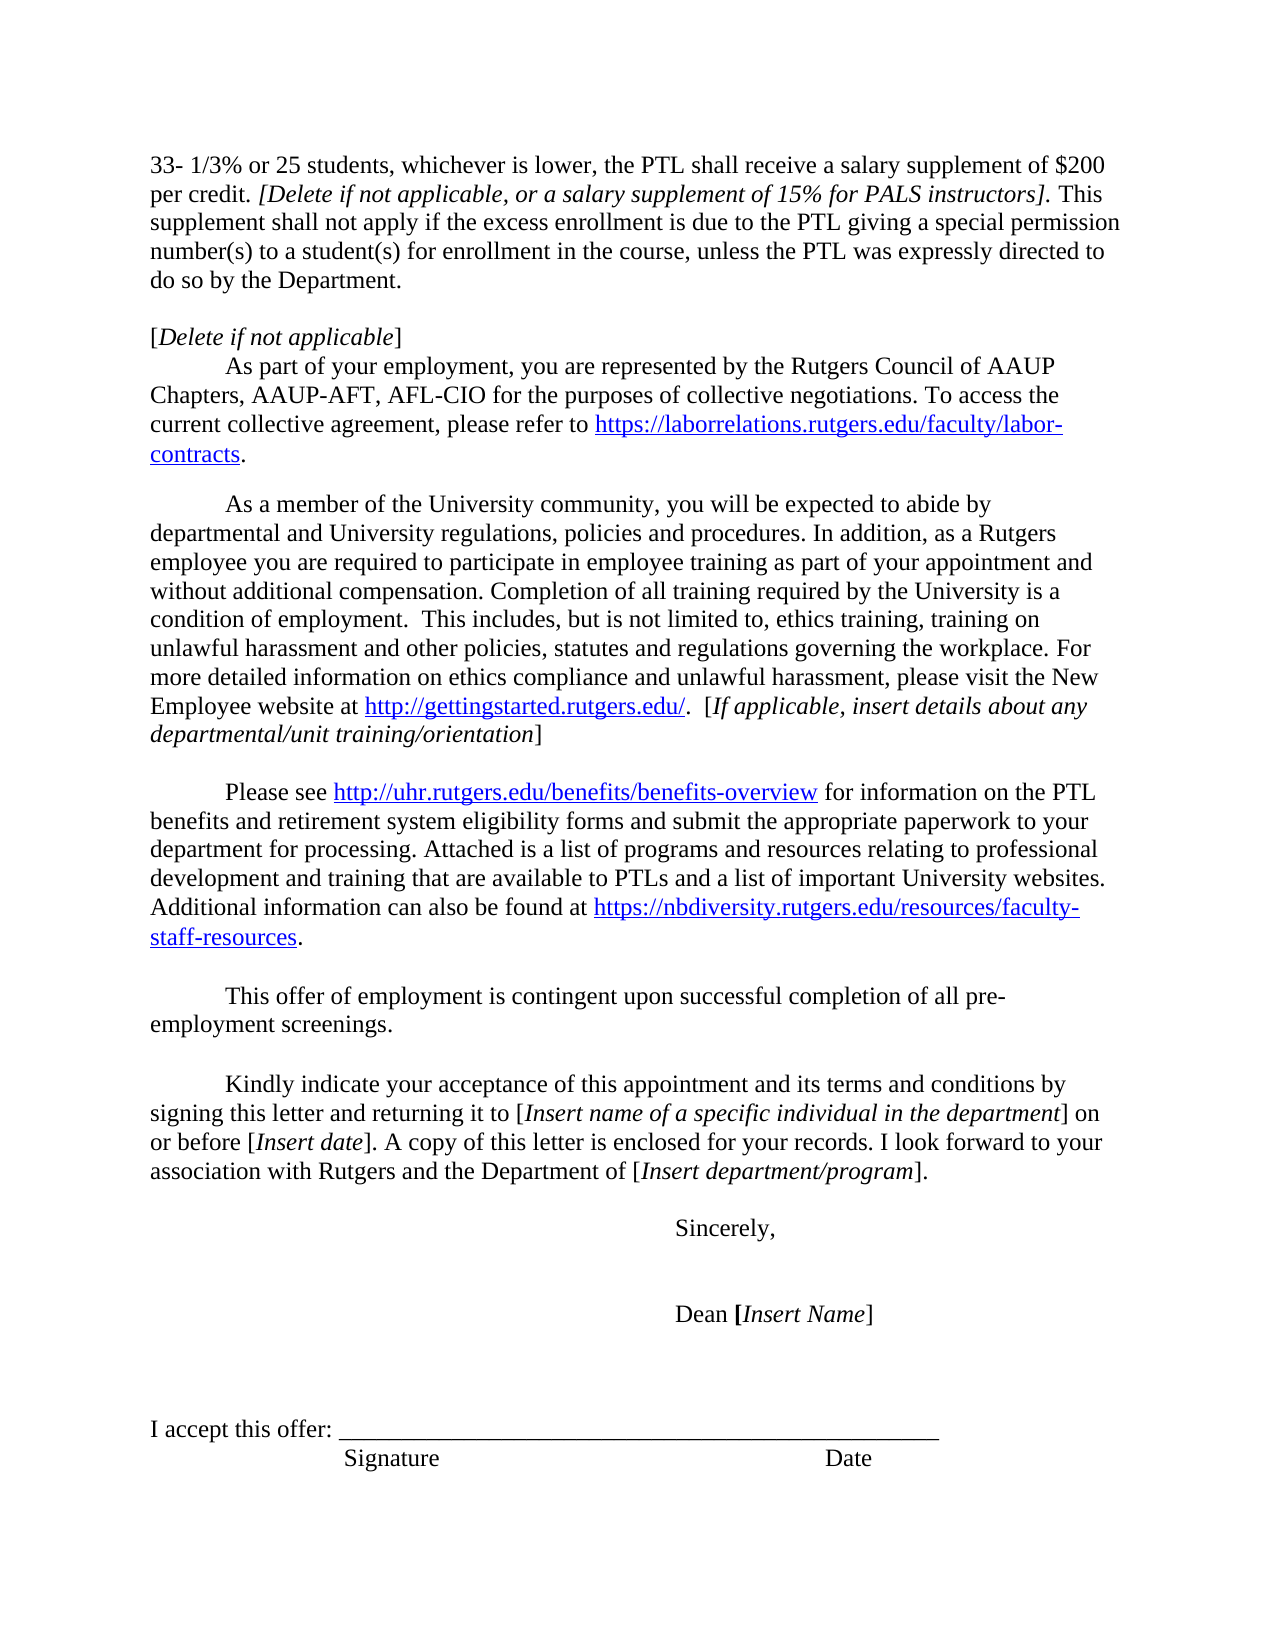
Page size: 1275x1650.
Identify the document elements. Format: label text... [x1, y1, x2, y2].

text Dean [Insert Name] [150, 1299, 1125, 1328]
text As part of your employment, you are represented by the Rutgers Council of AAUP Chapters, AAUP-AFT, AFL-CIO for the purposes of collective negotiations. To access the current collective agreement, please refer to https://laborrelations.rutgers.edu/faculty/labor-contracts. [150, 351, 1125, 469]
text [150, 150, 1125, 294]
text Please see http://uhr.rutgers.edu/benefits/benefits-overview for information on the PTL benefits and retirement system eligibility forms and submit the appropriate paperwork to your department for processing. Attached is a list of programs and resources relating to professional development and training that are available to PTLs and a list of important University websites. Additional information can also be found at https://nbdiversity.rutgers.edu/resources/faculty-staff-resources. [150, 777, 1125, 952]
text I accept this offer: ________________________________________________ [150, 1414, 1125, 1443]
text Sincerely, [150, 1213, 1125, 1242]
text [Delete if not applicable] [150, 322, 1125, 351]
text Signature Date [150, 1443, 1125, 1472]
text This offer of employment is contingent upon successful completion of all pre-employment screenings. [150, 981, 1125, 1038]
text As a member of the University community, you will be expected to abide by departmental and University regulations, policies and procedures. In addition, as a Rutgers employee you are required to participate in employee training as part of your appointment and without additional compensation. Completion of all training required by the University is a condition of employment. This includes, but is not limited to, ethics training, training on unlawful harassment and other policies, statutes and regulations governing the workplace. For more detailed information on ethics compliance and unlawful harassment, please visit the New Employee website at http://gettingstarted.rutgers.edu/. [If applicable, insert details about any departmental/unit training/orientation] [150, 489, 1125, 748]
text Kindly indicate your acceptance of this appointment and its terms and conditions by signing this letter and returning it to [Insert name of a specific individual in the department] on or before [Insert date]. A copy of this letter is enclosed for your records. I look forward to your association with Rutgers and the Department of [Insert department/program]. [150, 1069, 1125, 1184]
